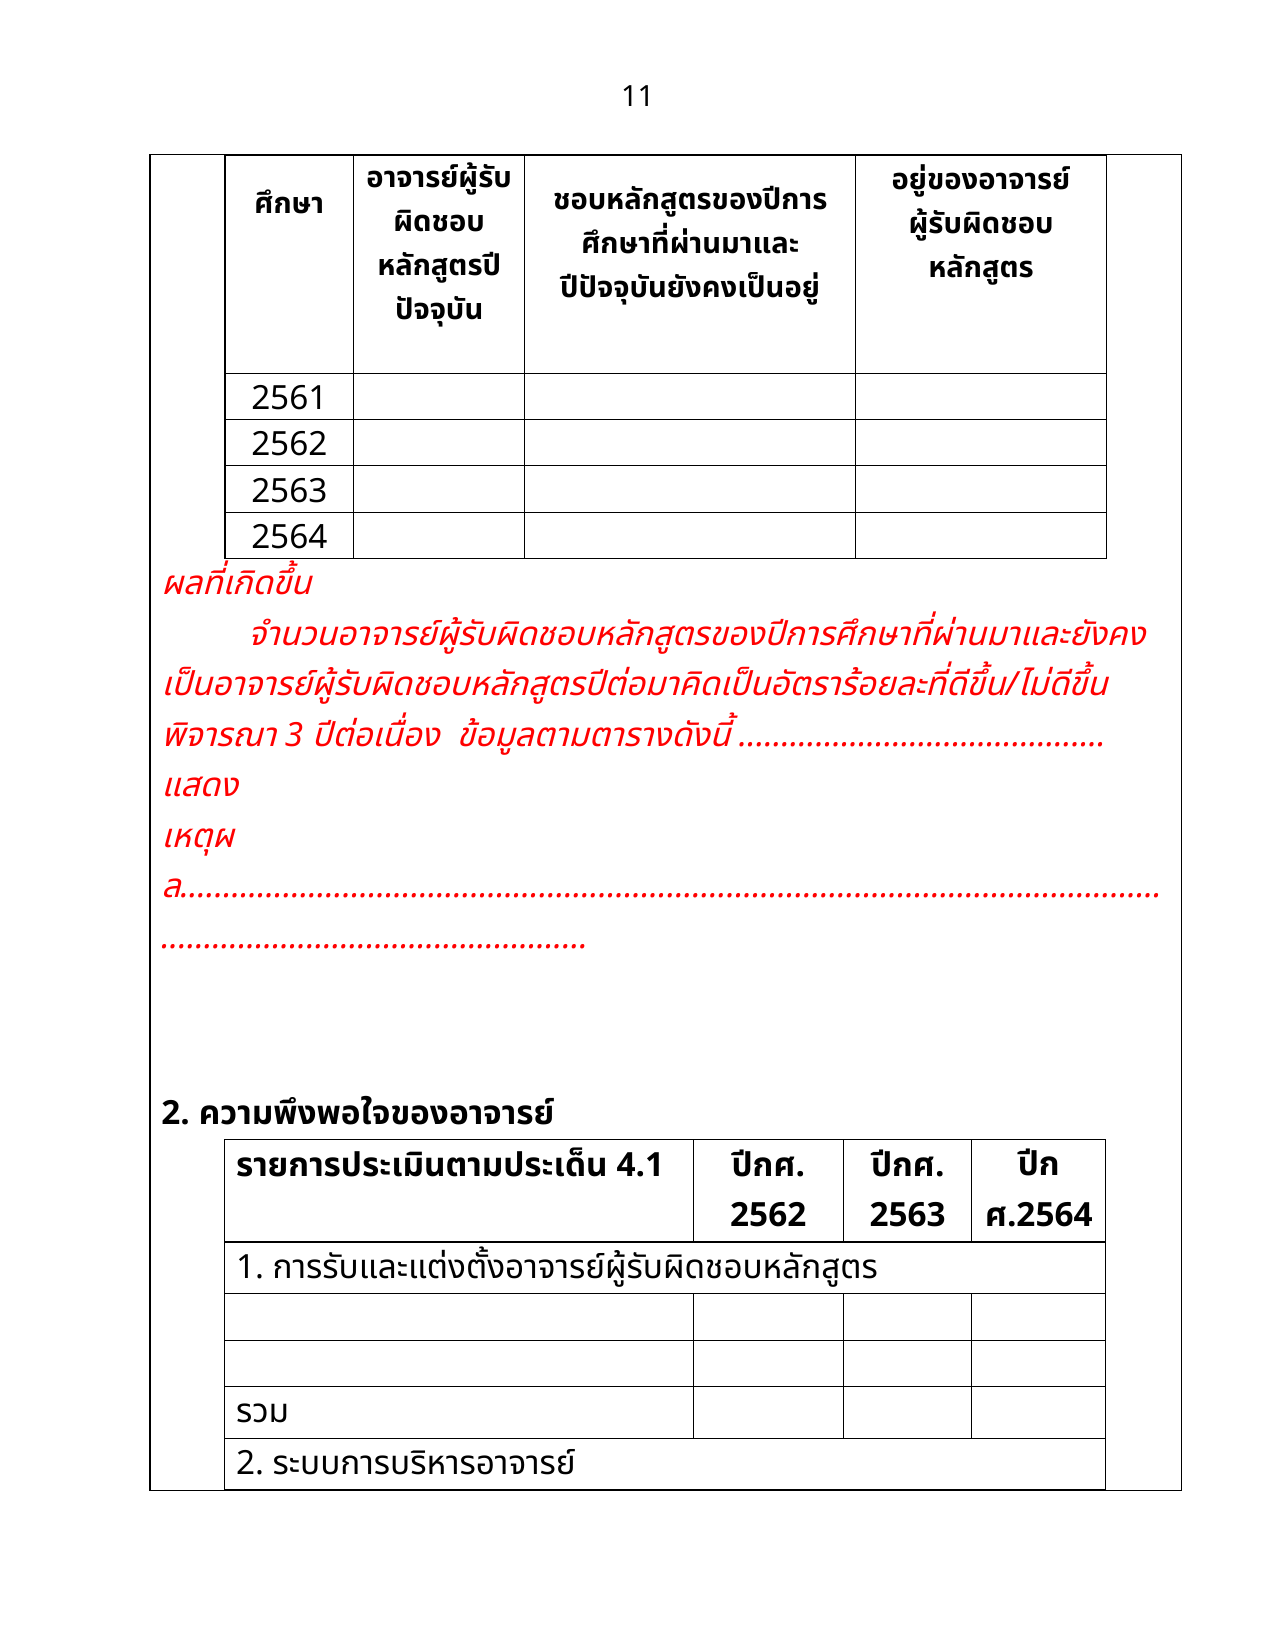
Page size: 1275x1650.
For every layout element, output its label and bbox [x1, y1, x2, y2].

table_header [151, 155, 1181, 1490]
